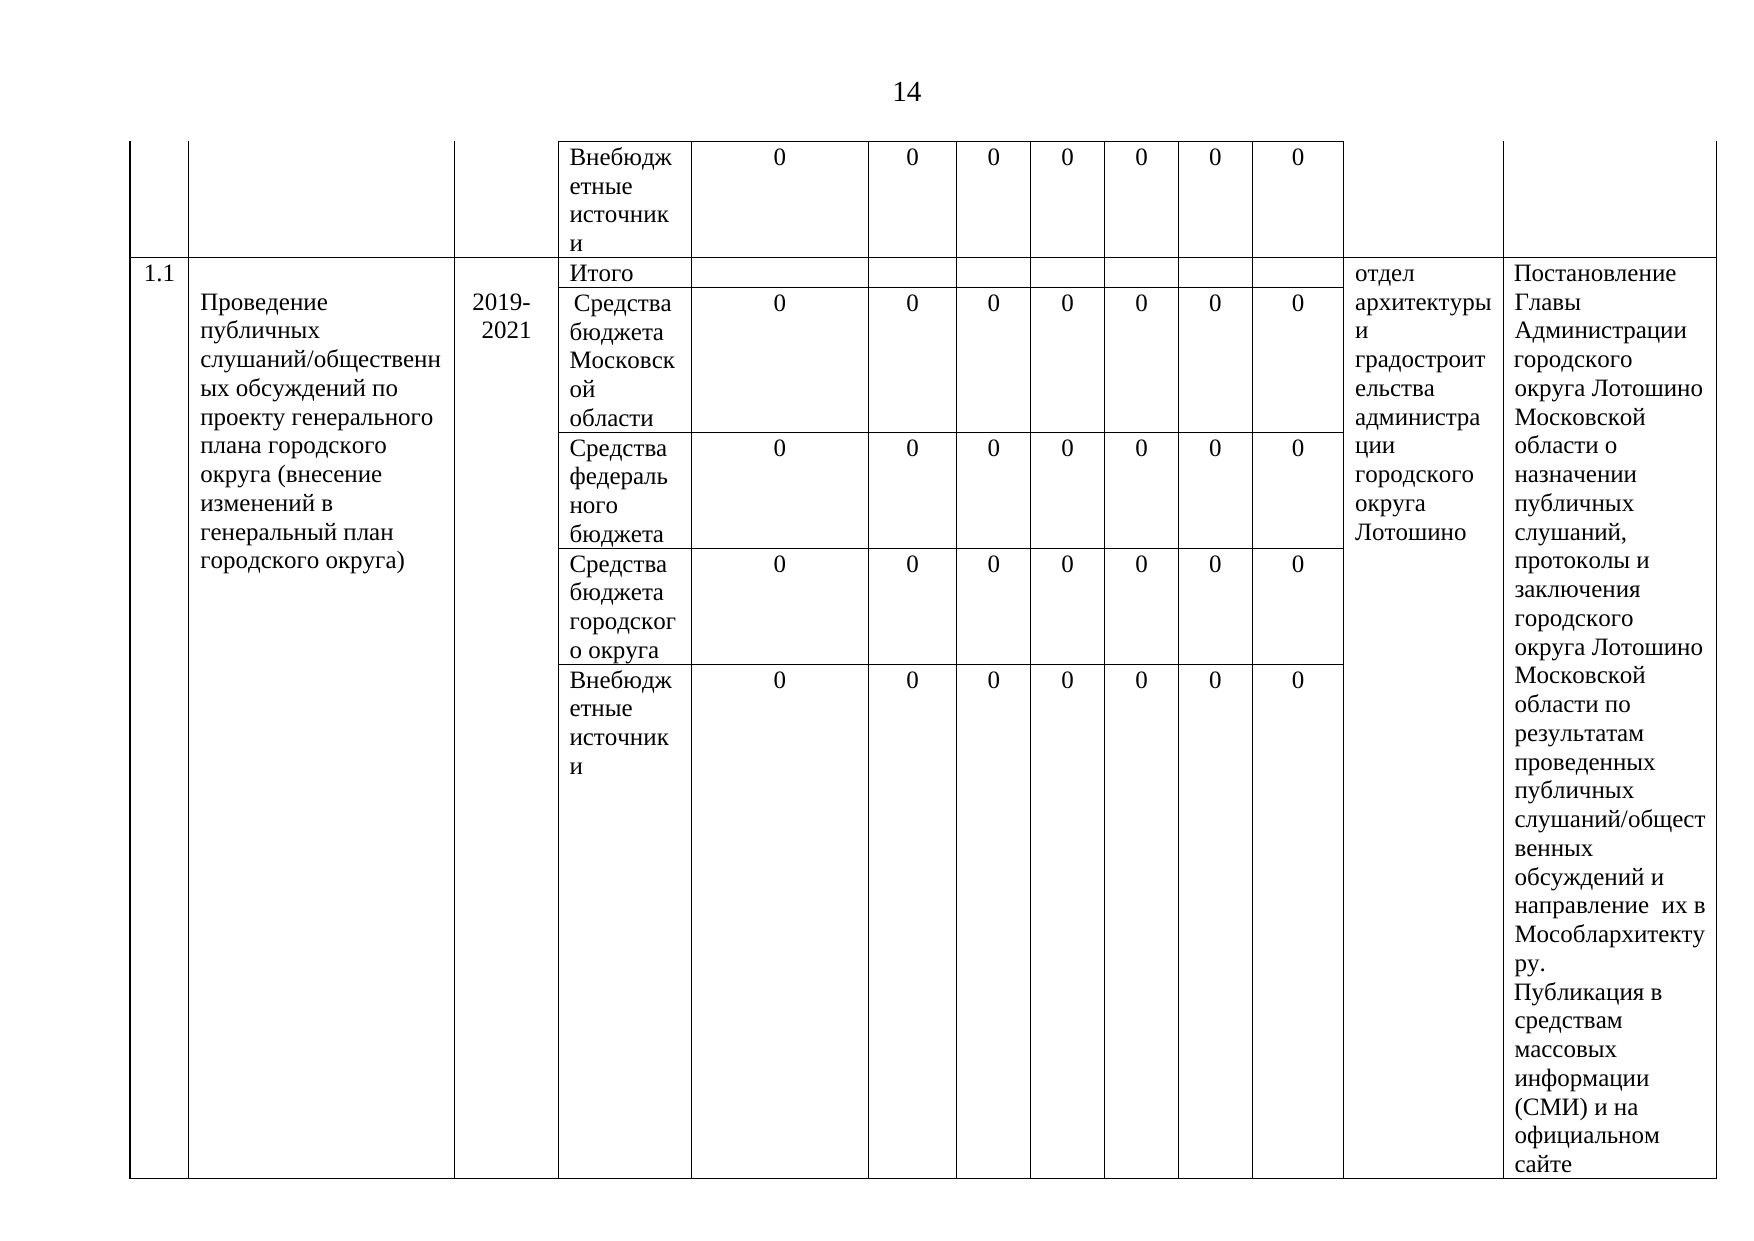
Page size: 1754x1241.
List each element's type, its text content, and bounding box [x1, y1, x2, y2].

table_cell 0 [957, 142, 1030, 257]
table_cell [1253, 258, 1343, 287]
table_cell 0 [1105, 665, 1178, 1178]
table_cell 0 [1179, 142, 1252, 257]
table_cell 0 [1031, 549, 1104, 664]
table_cell 0 [692, 665, 868, 1178]
table_cell 0 [869, 549, 956, 664]
table_cell Средства бюджета городского округа [559, 549, 691, 664]
table_cell 0 [869, 433, 956, 548]
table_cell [559, 665, 691, 1178]
table_cell Средства бюджета Московской области [559, 288, 691, 432]
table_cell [1344, 258, 1503, 1178]
table_cell 0 [1031, 142, 1104, 257]
table_cell 0 [1253, 549, 1343, 664]
table_cell 0 [869, 142, 956, 257]
table_cell Постановление Главы Администрации городского округа Лотошино Московской области о назначении публичных слушаний, протоколы и заключения городского округа Лотошино Московской области по результатам проведенных публичных слушаний/общественных обсуждений и направление их в Мособлархитектуру. Публикация в средствам массовых информации (СМИ) и на официальном сайте Администрации городского округа Лотошино Московской области заключения по результатам проведенных публичных слушаний. [1504, 258, 1716, 1178]
table_cell 0 [1253, 142, 1343, 257]
table_cell 0 [869, 665, 956, 1178]
table_cell 0 [692, 549, 868, 664]
table_cell 0 [1031, 288, 1104, 432]
table_cell 0 [692, 142, 868, 257]
table_cell [1105, 258, 1178, 287]
table_cell Внебюджетные источники [559, 142, 691, 257]
table_cell Итого [559, 258, 691, 287]
table_cell 0 [692, 433, 868, 548]
table_cell [1179, 258, 1252, 287]
table_cell 0 [1179, 665, 1252, 1178]
table_cell 0 [1031, 665, 1104, 1178]
table_cell 0 [957, 288, 1030, 432]
table_cell 0 [957, 549, 1030, 664]
table_cell [1031, 258, 1104, 287]
table_cell Проведение публичных слушаний/общественных обсуждений по проекту генерального плана городского округа (внесение изменений в генеральный план городского округа) [189, 258, 454, 1178]
table_cell 0 [1105, 549, 1178, 664]
table_cell 0 [957, 665, 1030, 1178]
table_cell 0 [1253, 433, 1343, 548]
table_cell 0 [1179, 433, 1252, 548]
table_cell 0 [1105, 288, 1178, 432]
table_cell 0 [869, 288, 956, 432]
table_cell 0 [1179, 288, 1252, 432]
table_cell 0 [1253, 665, 1343, 1178]
table_cell [869, 258, 956, 287]
table_cell 0 [1253, 288, 1343, 432]
table_cell 1.1 [131, 258, 188, 1178]
table_cell 0 [1105, 142, 1178, 257]
table_cell 2019-2021 [455, 258, 558, 1178]
table_cell 0 [957, 433, 1030, 548]
table_cell Средства федерального бюджета [559, 433, 691, 548]
table_cell 0 [692, 288, 868, 432]
table_cell 0 [1179, 549, 1252, 664]
table_cell 0 [1031, 433, 1104, 548]
table_cell [692, 258, 868, 287]
table_cell 0 [1105, 433, 1178, 548]
table_cell [957, 258, 1030, 287]
